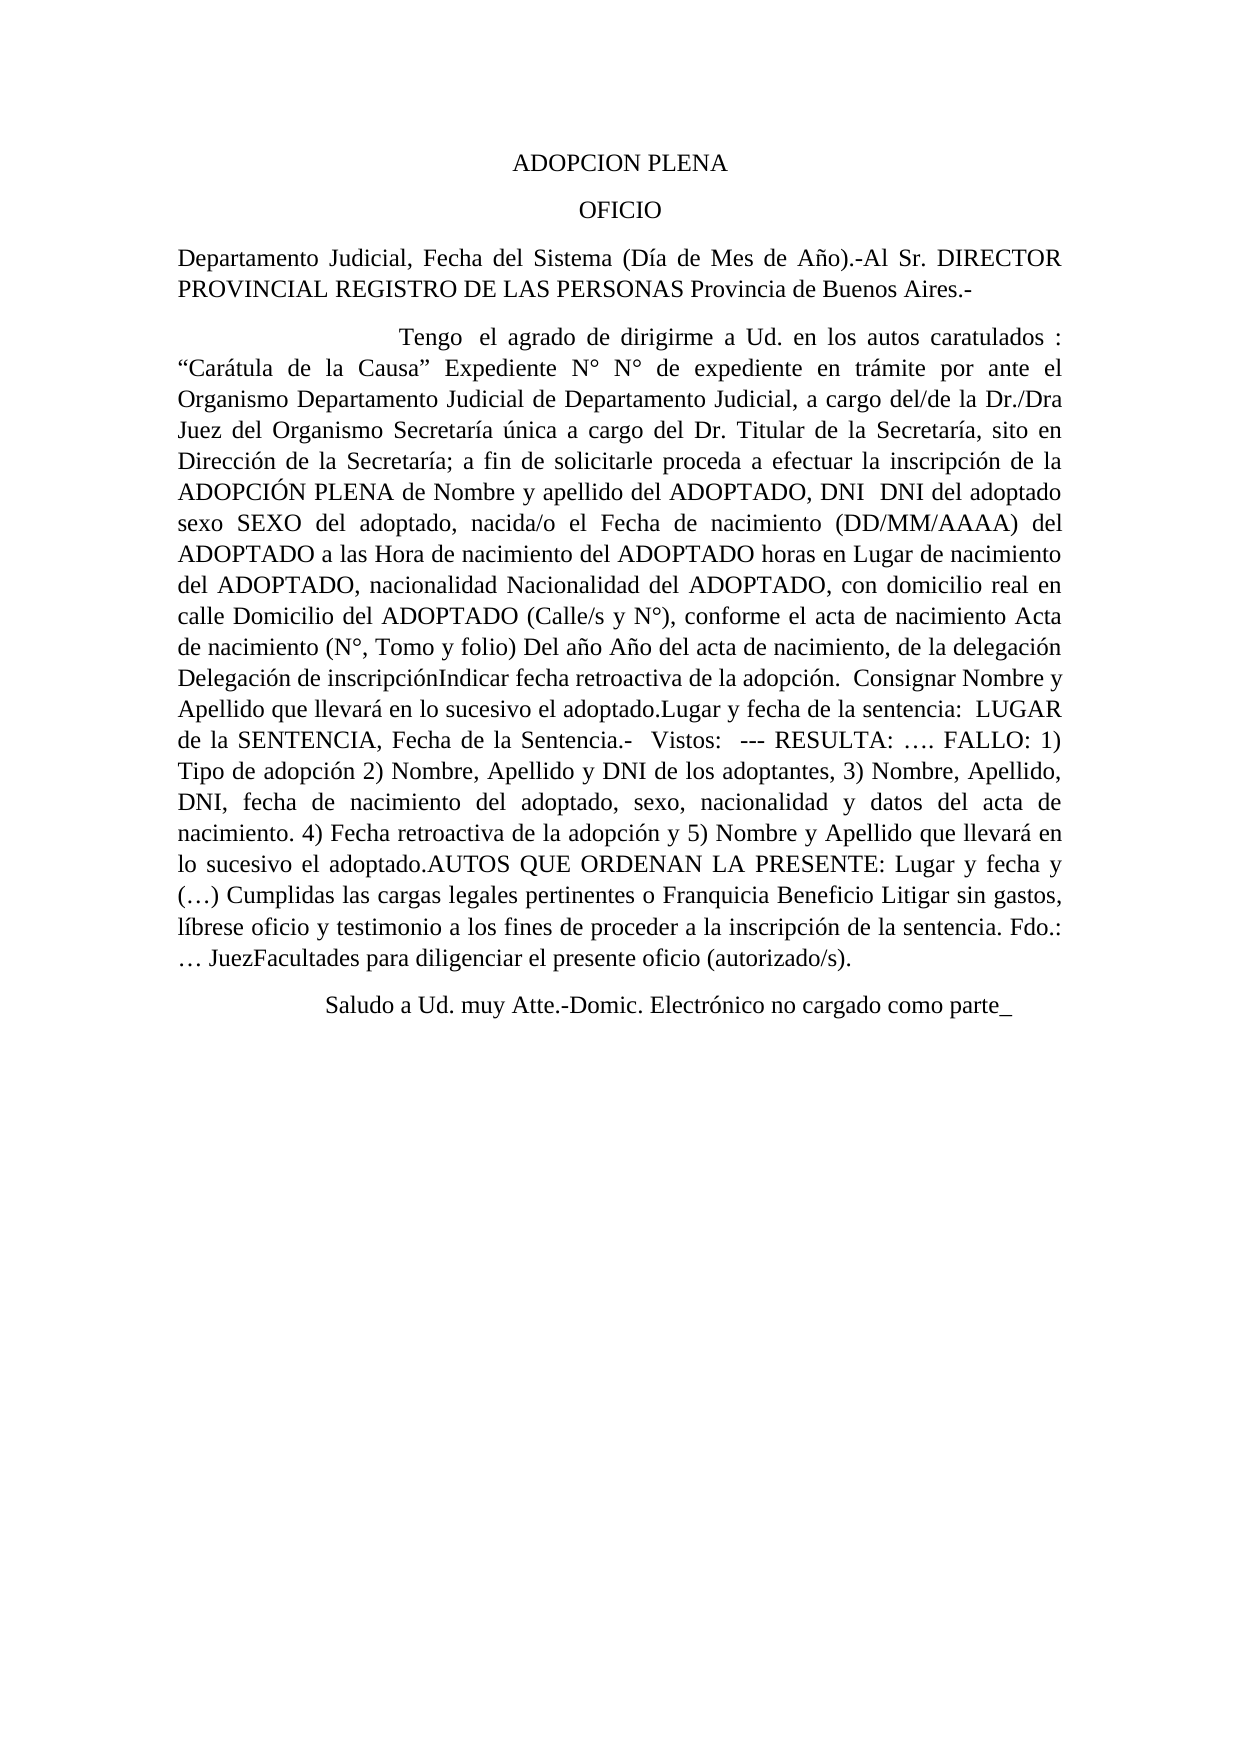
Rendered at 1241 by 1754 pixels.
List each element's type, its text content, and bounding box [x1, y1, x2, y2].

text Departamento Judicial, Fecha del Sistema (Día de Mes de Año).-Al Sr. DIRECTOR PROVINCIAL REGISTRO DE LAS PERSONAS Provincia de Buenos Aires.- [177, 243, 1063, 303]
text ADOPCION PLENA [177, 148, 1063, 176]
text Saludo a Ud. muy Atte.-Domic. Electrónico no cargado como parte_ [325, 990, 1063, 1019]
text Tengo el agrado de dirigirme a Ud. en los autos caratulados : “Carátula de la Causa” Expediente N° N° de expediente en trámite por ante el Organismo Departamento Judicial de Departamento Judicial, a cargo del/de la Dr./Dra Juez del Organismo Secretaría única a cargo del Dr. Titular de la Secretaría, sito en Dirección de la Secretaría; a fin de solicitarle proceda a efectuar la inscripción de la ADOPCIÓN PLENA de Nombre y apellido del ADOPTADO, DNI DNI del adoptado sexo SEXO del adoptado, nacida/o el Fecha de nacimiento (DD/MM/AAAA) del ADOPTADO a las Hora de nacimiento del ADOPTADO horas en Lugar de nacimiento del ADOPTADO, nacionalidad Nacionalidad del ADOPTADO, con domicilio real en calle Domicilio del ADOPTADO (Calle/s y N°), conforme el acta de nacimiento Acta de nacimiento (N°, Tomo y folio) Del año Año del acta de nacimiento, de la delegación Delegación de inscripciónIndicar fecha retroactiva de la adopción. Consignar Nombre y Apellido que llevará en lo sucesivo el adoptado.Lugar y fecha de la sentencia: LUGAR de la SENTENCIA, Fecha de la Sentencia.- Vistos: --- RESULTA: …. FALLO: 1) Tipo de adopción 2) Nombre, Apellido y DNI de los adoptantes, 3) Nombre, Apellido, DNI, fecha de nacimiento del adoptado, sexo, nacionalidad y datos del acta de nacimiento. 4) Fecha retroactiva de la adopción y 5) Nombre y Apellido que llevará en lo sucesivo el adoptado.AUTOS QUE ORDENAN LA PRESENTE: Lugar y fecha y (…) Cumplidas las cargas legales pertinentes o Franquicia Beneficio Litigar sin gastos, líbrese oficio y testimonio a los fines de proceder a la inscripción de la sentencia. Fdo.: … JuezFacultades para diligenciar el presente oficio (autorizado/s). [177, 322, 1063, 971]
text OFICIO [177, 195, 1063, 224]
